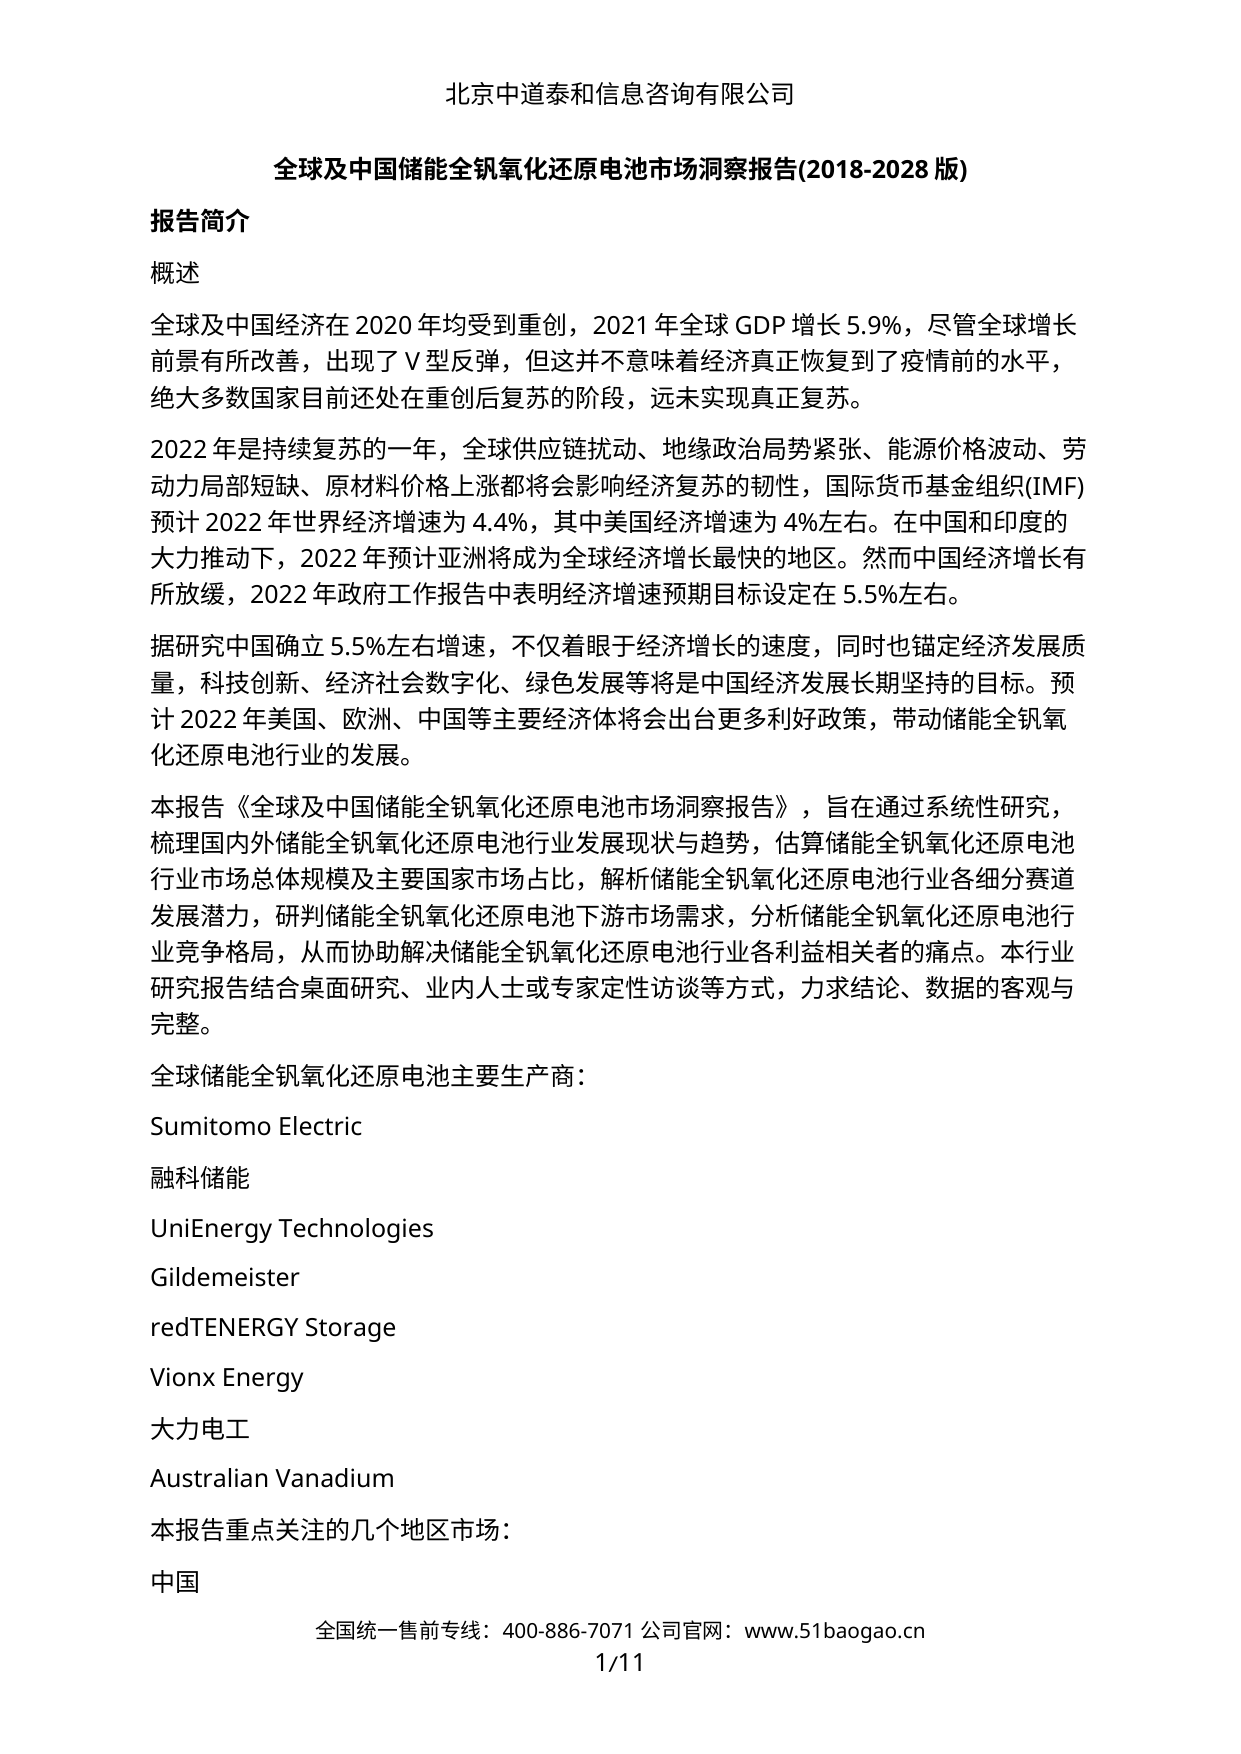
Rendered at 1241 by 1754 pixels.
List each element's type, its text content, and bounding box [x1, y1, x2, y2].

text Sumitomo Electric [150, 1109, 1090, 1143]
text 概述 [150, 254, 1090, 290]
text Vionx Energy [150, 1359, 1090, 1393]
text 据研究中国确立5.5%左右增速，不仅着眼于经济增长的速度，同时也锚定经济发展质量，科技创新、经济社会数字化、绿色发展等将是中国经济发展长期坚持的目标。预计2022年美国、欧洲、中国等主要经济体将会出台更多利好政策，带动储能全钒氧化还原电池行业的发展。 [150, 627, 1090, 772]
text redTENERGY Storage [150, 1310, 1090, 1344]
text UniEnergy Technologies [150, 1210, 1090, 1244]
text 大力电工 [150, 1409, 1090, 1445]
text 2022年是持续复苏的一年，全球供应链扰动、地缘政治局势紧张、能源价格波动、劳动力局部短缺、原材料价格上涨都将会影响经济复苏的韧性，国际货币基金组织(IMF)预计2022年世界经济增速为4.4%，其中美国经济增速为4%左右。在中国和印度的大力推动下，2022年预计亚洲将成为全球经济增长最快的地区。然而中国经济增长有所放缓，2022年政府工作报告中表明经济增速预期目标设定在5.5%左右。 [150, 430, 1090, 611]
text 全球及中国储能全钒氧化还原电池市场洞察报告(2018-2028版) [150, 150, 1090, 186]
text 全球储能全钒氧化还原电池主要生产商： [150, 1057, 1090, 1093]
text 报告简介 [150, 202, 1090, 238]
text 中国 [150, 1562, 1090, 1599]
text 全球及中国经济在2020年均受到重创，2021年全球GDP增长5.9%，尽管全球增长前景有所改善，出现了V型反弹，但这并不意味着经济真正恢复到了疫情前的水平，绝大多数国家目前还处在重创后复苏的阶段，远未实现真正复苏。 [150, 306, 1090, 414]
text 本报告《全球及中国储能全钒氧化还原电池市场洞察报告》，旨在通过系统性研究，梳理国内外储能全钒氧化还原电池行业发展现状与趋势，估算储能全钒氧化还原电池行业市场总体规模及主要国家市场占比，解析储能全钒氧化还原电池行业各细分赛道发展潜力，研判储能全钒氧化还原电池下游市场需求，分析储能全钒氧化还原电池行业竞争格局，从而协助解决储能全钒氧化还原电池行业各利益相关者的痛点。本行业研究报告结合桌面研究、业内人士或专家定性访谈等方式，力求结论、数据的客观与完整。 [150, 787, 1090, 1041]
text 本报告重点关注的几个地区市场： [150, 1511, 1090, 1547]
text 融科储能 [150, 1158, 1090, 1195]
text Gildemeister [150, 1260, 1090, 1294]
text Australian Vanadium [150, 1461, 1090, 1495]
